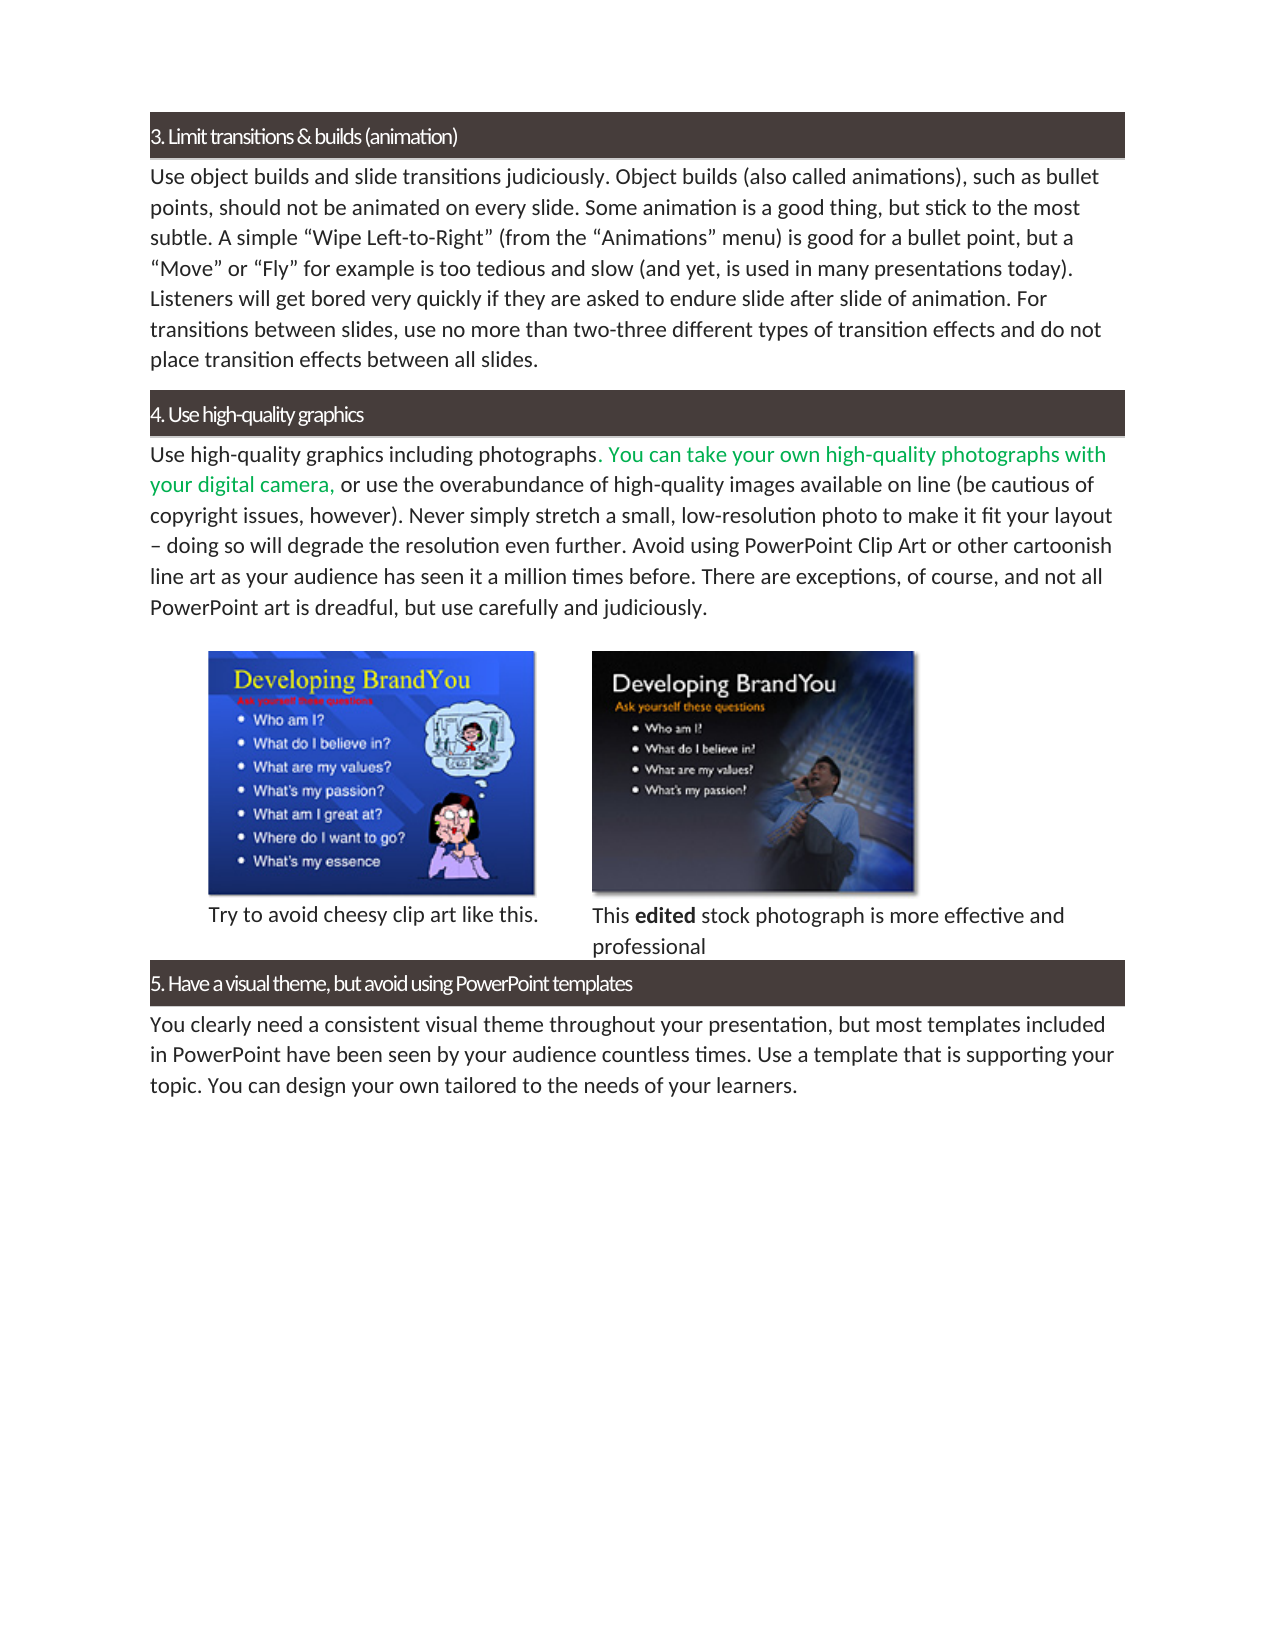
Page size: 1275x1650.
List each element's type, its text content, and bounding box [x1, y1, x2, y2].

table_header Try to avoid cheesy clip art like this. [197, 651, 581, 960]
table_header This edited stock photograph is more effective and professional [581, 651, 1078, 960]
text 5. Have a visual theme, but avoid using PowerPoint templates [150, 960, 1125, 1006]
text 4. Use high-quality graphics [150, 390, 1125, 436]
text Use high-quality graphics including photographs. You can take your own high-quality photographs with your digital camera, or use the overabundance of high-quality images available on line (be cautious of copyright issues, however). Never simply stretch a small, low-resolution photo to make it fit your layout – doing so will degrade the resolution even further. Avoid using PowerPoint Clip Art or other cartoonish line art as your audience has seen it a million times before. There are exceptions, of course, and not all PowerPoint art is dreadful, but use carefully and judiciously. [150, 438, 1125, 621]
text Use object builds and slide transitions judiciously. Object builds (also called animations), such as bullet points, should not be animated on every slide. Some animation is a good thing, but stick to the most subtle. A simple “Wipe Left-to-Right” (from the “Animations” menu) is good for a bullet point, but a “Move” or “Fly” for example is too tedious and slow (and yet, is used in many presentations today). Listeners will get bored very quickly if they are asked to endure slide after slide of animation. For transitions between slides, use no more than two-three different types of transition effects and do not place transition effects between all slides. [150, 160, 1125, 373]
picture [208, 651, 537, 898]
text 3. Limit transitions & builds (animation) [150, 112, 1125, 158]
text You clearly need a consistent visual theme throughout your presentation, but most templates included in PowerPoint have been seen by your audience countless times. Use a template that is supporting your topic. You can design your own tailored to the needs of your learners. [150, 1007, 1125, 1099]
picture [592, 651, 921, 899]
